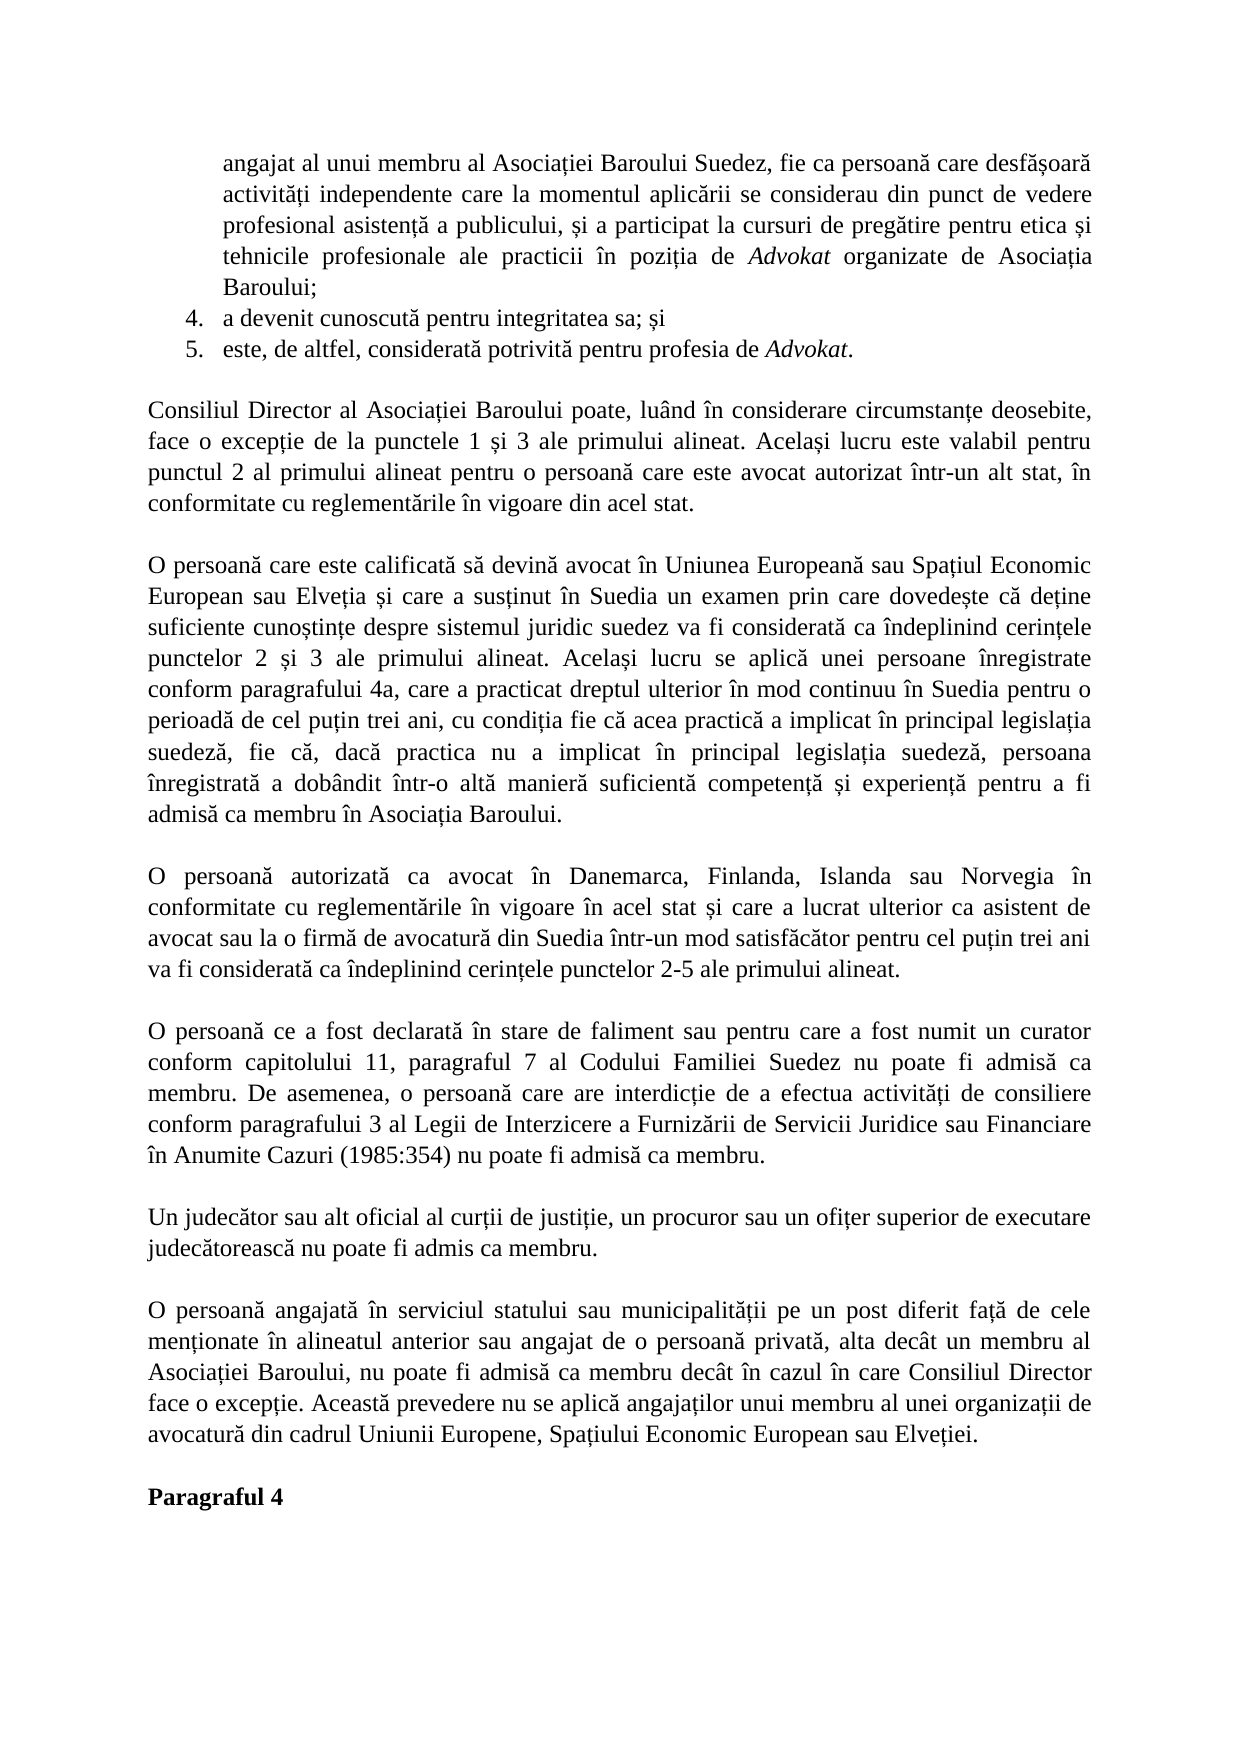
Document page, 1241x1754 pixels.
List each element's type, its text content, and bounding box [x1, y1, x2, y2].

text Consiliul Director al Asociației Baroului poate, luând în considerare circumstanțe deosebite, face o excepție de la punctele 1 și 3 ale primului alineat. Același lucru este valabil pentru punctul 2 al primului alineat pentru o persoană care este avocat autorizat într-un alt stat, în conformitate cu reglementările în vigoare din acel stat. [148, 395, 1093, 517]
text O persoană autorizată ca avocat în Danemarca, Finlanda, Islanda sau Norvegia în conformitate cu reglementările în vigoare în acel stat și care a lucrat ulterior ca asistent de avocat sau la o firmă de avocatură din Suedia într-un mod satisfăcător pentru cel puțin trei ani va fi considerată ca îndeplinind cerințele punctelor 2-5 ale primului alineat. [148, 861, 1093, 983]
list a devenit cunoscută pentru integritatea sa; și [185, 303, 1093, 332]
text Un judecător sau alt oficial al curții de justiție, un procuror sau un ofițer superior de executare judecătorească nu poate fi admis ca membru. [148, 1202, 1093, 1262]
text O persoană care este calificată să devină avocat în Uniunea Europeană sau Spațiul Economic European sau Elveția și care a susținut în Suedia un examen prin care dovedește că deține suficiente cunoștințe despre sistemul juridic suedez va fi considerată ca îndeplinind cerințele punctelor 2 și 3 ale primului alineat. Același lucru se aplică unei persoane înregistrate conform paragrafului 4a, care a practicat dreptul ulterior în mod continuu în Suedia pentru o perioadă de cel puțin trei ani, cu condiția fie că acea practică a implicat în principal legislația suedeză, fie că, dacă practica nu a implicat în principal legislația suedeză, persoana înregistrată a dobândit într-o altă manieră suficientă competență și experiență pentru a fi admisă ca membru în Asociația Baroului. [148, 550, 1093, 827]
text O persoană angajată în serviciul statului sau municipalității pe un post diferit față de cele menționate în alineatul anterior sau angajat de o persoană privată, alta decât un membru al Asociației Baroului, nu poate fi admisă ca membru decât în cazul în care Consiliul Director face o excepție. Această prevedere nu se aplică angajaților unui membru al unei organizații de avocatură din cadrul Uniunii Europene, Spațiului Economic European sau Elveției. [148, 1295, 1093, 1448]
text O persoană ce a fost declarată în stare de faliment sau pentru care a fost numit un curator conform capitolului 11, paragraful 7 al Codului Familiei Suedez nu poate fi admisă ca membru. De asemenea, o persoană care are interdicție de a efectua activități de consiliere conform paragrafului 3 al Legii de Interzicere a Furnizării de Servicii Juridice sau Financiare în Anumite Cazuri (1985:354) nu poate fi admisă ca membru. [148, 1016, 1093, 1169]
list este, de altfel, considerată potrivită pentru profesia de Advokat. [185, 334, 1093, 363]
text Paragraful 4 [148, 1482, 1093, 1510]
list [185, 148, 1093, 301]
